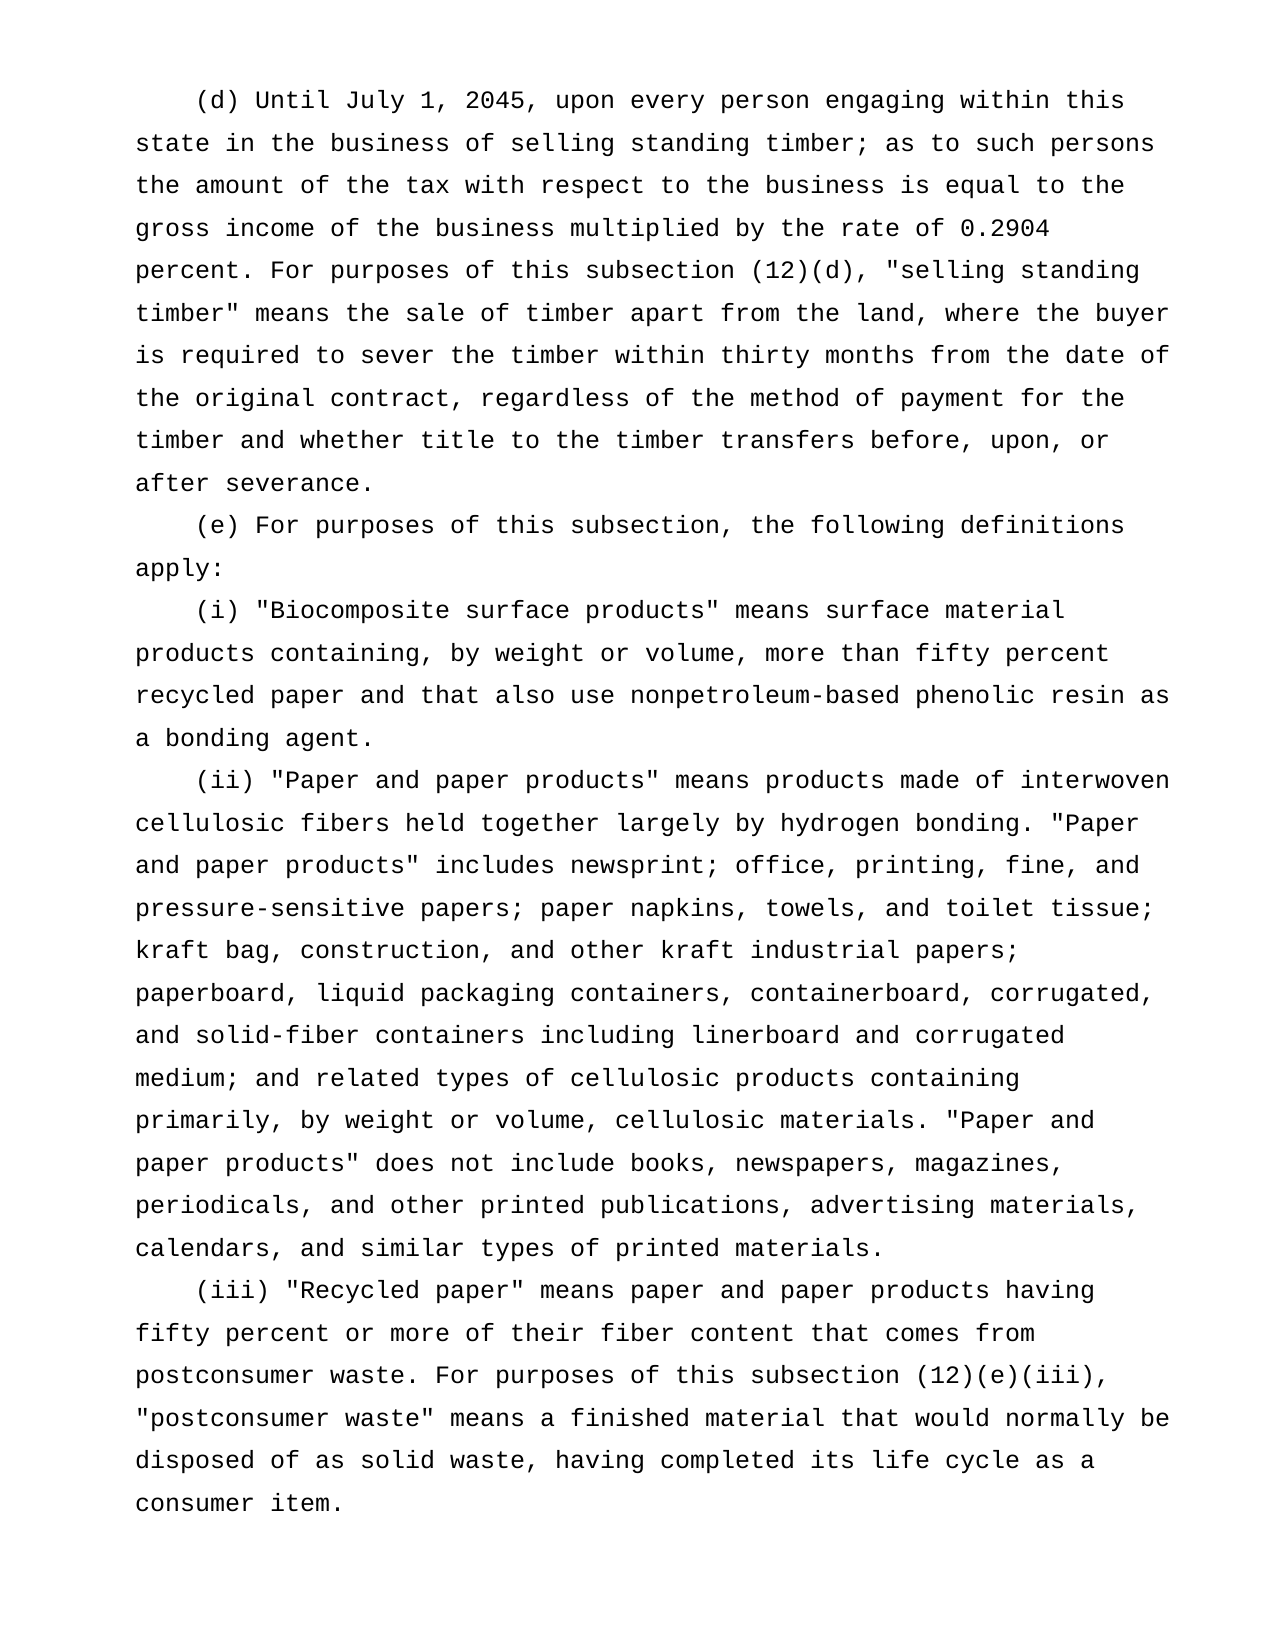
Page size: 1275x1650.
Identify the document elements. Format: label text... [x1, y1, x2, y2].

text (i) "Biocomposite surface products" means surface material products containing, by weight or volume, more than fifty percent recycled paper and that also use nonpetroleum-based phenolic resin as a bonding agent. [135, 585, 1170, 755]
text (e) For purposes of this subsection, the following definitions apply: [135, 500, 1170, 585]
text (d) Until July 1, 2045, upon every person engaging within this state in the business of selling standing timber; as to such persons the amount of the tax with respect to the business is equal to the gross income of the business multiplied by the rate of 0.2904 percent. For purposes of this subsection (12)(d), "selling standing timber" means the sale of timber apart from the land, where the buyer is required to sever the timber within thirty months from the date of the original contract, regardless of the method of payment for the timber and whether title to the timber transfers before, upon, or after severance. [135, 75, 1170, 500]
text (ii) "Paper and paper products" means products made of interwoven cellulosic fibers held together largely by hydrogen bonding. "Paper and paper products" includes newsprint; office, printing, fine, and pressure-sensitive papers; paper napkins, towels, and toilet tissue; kraft bag, construction, and other kraft industrial papers; paperboard, liquid packaging containers, containerboard, corrugated, and solid-fiber containers including linerboard and corrugated medium; and related types of cellulosic products containing primarily, by weight or volume, cellulosic materials. "Paper and paper products" does not include books, newspapers, magazines, periodicals, and other printed publications, advertising materials, calendars, and similar types of printed materials. [135, 755, 1170, 1265]
text (iii) "Recycled paper" means paper and paper products having fifty percent or more of their fiber content that comes from postconsumer waste. For purposes of this subsection (12)(e)(iii), "postconsumer waste" means a finished material that would normally be disposed of as solid waste, having completed its life cycle as a consumer item. [135, 1265, 1170, 1520]
